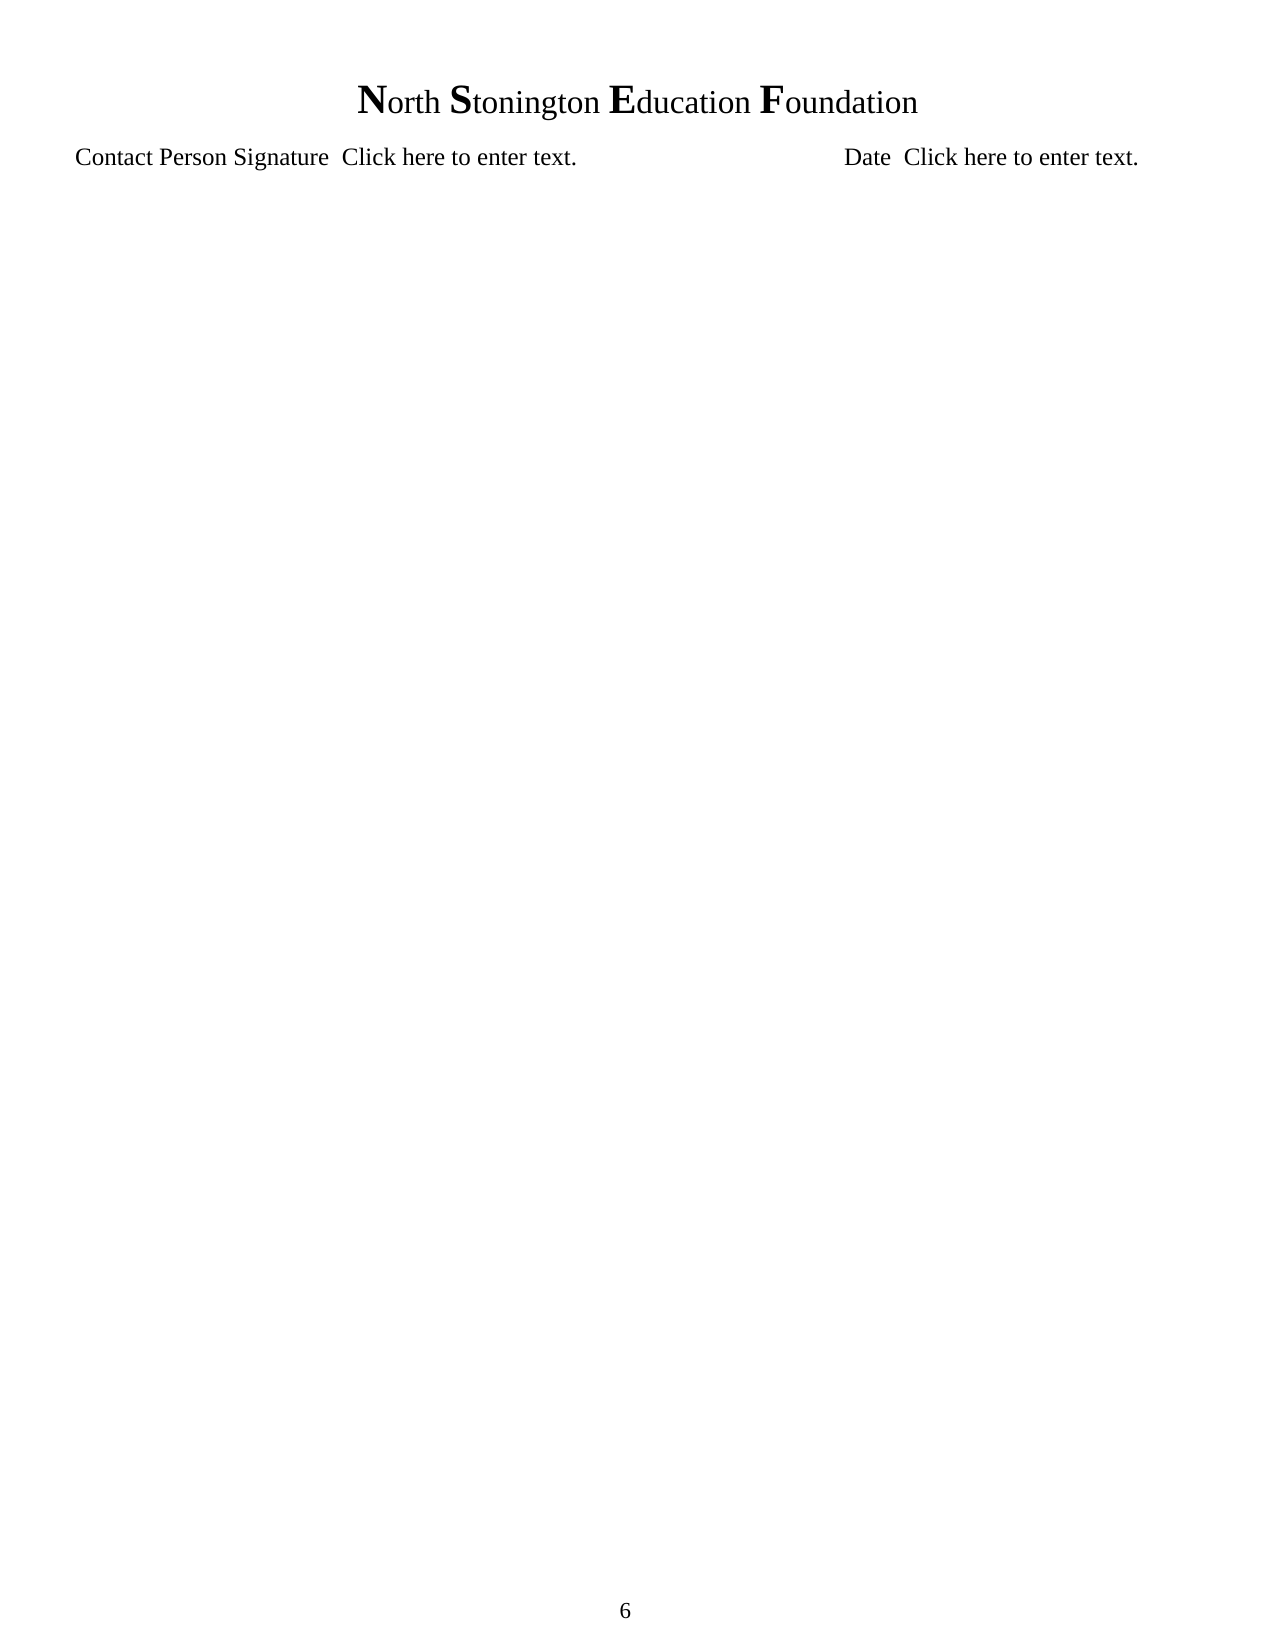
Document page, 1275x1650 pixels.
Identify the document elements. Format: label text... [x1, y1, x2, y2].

text Contact Person Signature Date [75, 145, 1156, 171]
